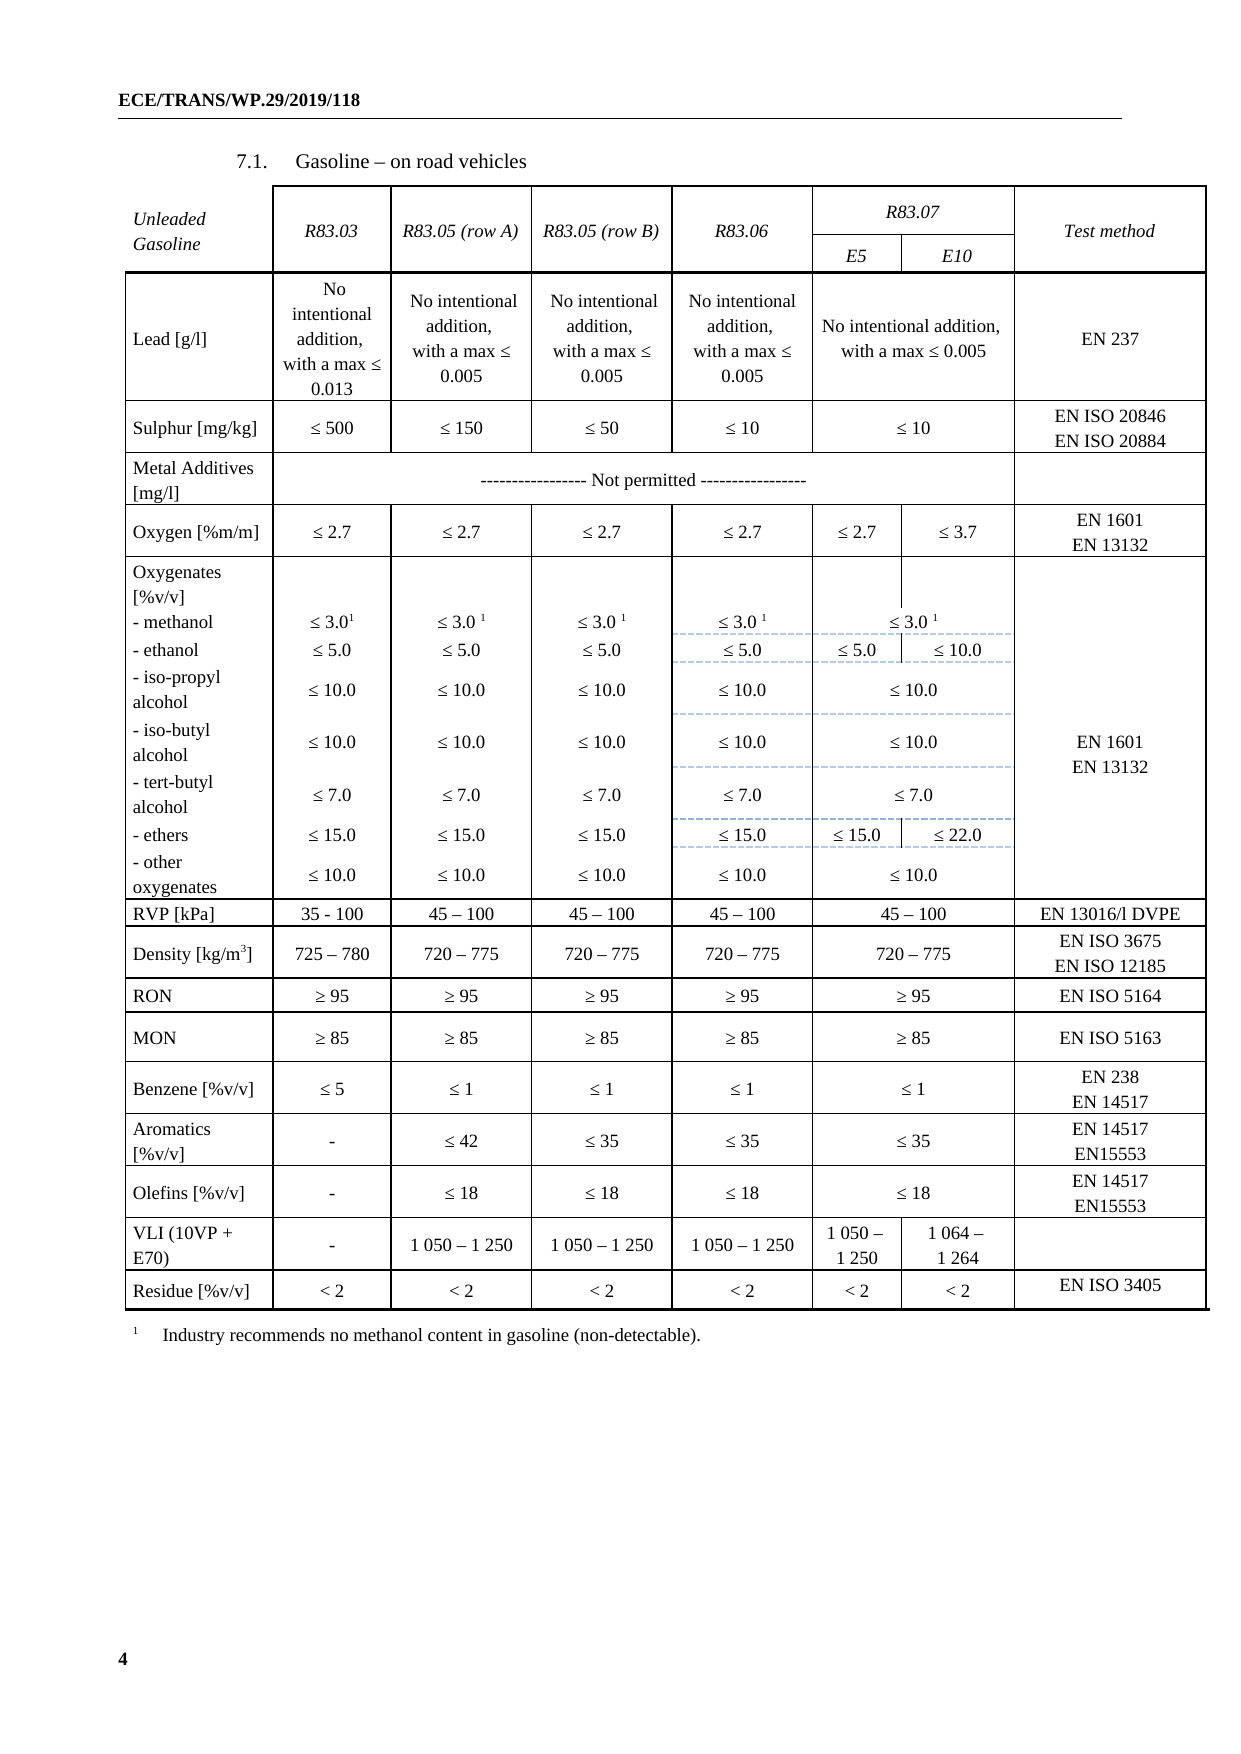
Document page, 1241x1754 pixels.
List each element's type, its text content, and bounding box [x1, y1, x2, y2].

table_cell 725 – 780 [274, 927, 390, 977]
table_cell ≤ 2.7 [274, 505, 390, 556]
table_cell ≤ 15.0 [673, 818, 812, 846]
table_cell ≤ 10.0 [673, 661, 812, 713]
table_cell 1 050 – 1 250 [532, 1218, 671, 1269]
table_cell EN ISO 20846 EN ISO 20884 [1015, 401, 1205, 452]
table_cell - iso-butyl alcohol [126, 713, 272, 766]
table_cell ≤ 5.0 [813, 633, 901, 661]
table_cell ----------------- Not permitted ----------------- [274, 453, 1014, 504]
table_cell ≤ 35 [673, 1114, 812, 1164]
table_cell Aromatics [%v/v] [126, 1114, 272, 1164]
table_header R83.05 (row A) [392, 187, 531, 271]
table_cell - tert-butyl alcohol [126, 766, 272, 818]
table_cell No intentional addition, with a max ≤ 0.005 [813, 274, 1014, 400]
table_cell ≤ 3.7 [902, 505, 1014, 556]
table_cell ≤ 15.0 [813, 818, 901, 846]
table_cell ≤ 10.0 [532, 713, 671, 766]
table_cell EN ISO 5164 [1015, 979, 1205, 1011]
table_cell ≤ 10.0 [532, 846, 671, 898]
table_cell ≤ 18 [813, 1166, 1014, 1217]
table_cell [1015, 1218, 1205, 1269]
table_cell ≤ 7.0 [274, 766, 390, 818]
table_cell < 2 [902, 1271, 1014, 1308]
table_cell VLI (10VP + E70) [126, 1218, 272, 1269]
table_cell ≤ 10.0 [392, 846, 531, 898]
table_cell ≥ 85 [392, 1013, 531, 1061]
table_cell - methanol [126, 608, 272, 633]
table_cell EN ISO 3675 EN ISO 12185 [1015, 927, 1205, 977]
table_cell ≤ 18 [392, 1166, 531, 1217]
table_cell ≤ 35 [813, 1114, 1014, 1164]
table_header Test method [1015, 187, 1205, 271]
table_cell ≤ 150 [392, 401, 531, 452]
table_cell ≥ 95 [392, 979, 531, 1011]
table_cell 720 – 775 [392, 927, 531, 977]
table_cell 720 – 775 [673, 927, 812, 977]
table_cell ≤ 10.0 [392, 713, 531, 766]
table_cell < 2 [274, 1271, 390, 1308]
table_cell ≤ 10.0 [813, 661, 1014, 713]
table_cell ≤ 1 [392, 1062, 531, 1112]
table_cell ≤ 3.01 [274, 608, 390, 633]
table_cell ≥ 95 [673, 979, 812, 1011]
table_cell ≥ 95 [532, 979, 671, 1011]
table_cell ≤ 15.0 [274, 818, 390, 846]
table_cell [1015, 453, 1205, 504]
table_cell 45 – 100 [673, 900, 812, 925]
table_cell Sulphur [mg/kg] [126, 401, 272, 452]
table_cell [532, 557, 671, 608]
table_cell ≤ 10.0 [673, 713, 812, 766]
table_cell EN 13016/l DVPE [1015, 900, 1205, 925]
table_cell ≤ 2.7 [673, 505, 812, 556]
table_cell EN 1601 EN 13132 [1015, 505, 1205, 556]
table_cell RON [126, 979, 272, 1011]
table_cell Lead [g/l] [126, 274, 272, 400]
table_cell ≤ 10.0 [274, 846, 390, 898]
table_cell [813, 557, 901, 608]
table_cell 720 – 775 [813, 927, 1014, 977]
table_cell [673, 557, 812, 608]
table_cell 1 050 – 1 250 [392, 1218, 531, 1269]
table_header R83.06 [673, 187, 812, 271]
table_cell ≤ 2.7 [392, 505, 531, 556]
table_cell ≤ 18 [532, 1166, 671, 1217]
table_cell E10 [902, 235, 1014, 271]
table_cell ≥ 85 [813, 1013, 1014, 1061]
table_header R83.05 (row B) [532, 187, 671, 271]
table_cell ≤ 42 [392, 1114, 531, 1164]
table_cell Oxygenates [%v/v] [126, 557, 272, 608]
table_cell EN 14517 EN15553 [1015, 1166, 1205, 1217]
table_cell ≤ 5.0 [274, 633, 390, 661]
table_cell EN 14517 EN15553 [1015, 1114, 1205, 1164]
table_cell ≤ 1 [532, 1062, 671, 1112]
table_cell E5 [813, 235, 901, 271]
table_header R83.07 [813, 187, 1014, 234]
table_cell - [274, 1218, 390, 1269]
table_cell ≤ 10.0 [673, 846, 812, 898]
table_cell < 2 [813, 1271, 901, 1308]
table_cell ≤ 50 [532, 401, 671, 452]
table_cell 1 064 – 1 264 [902, 1218, 1014, 1269]
table_cell ≤ 3.0 1 [673, 608, 812, 633]
table_cell ≤ 7.0 [673, 766, 812, 818]
table_cell ≤ 7.0 [532, 766, 671, 818]
table_cell [902, 557, 1014, 608]
table_cell ≤ 10 [813, 401, 1014, 452]
table_cell 35 - 100 [274, 900, 390, 925]
table_cell ≥ 85 [532, 1013, 671, 1061]
table_cell ≥ 95 [813, 979, 1014, 1011]
table_cell Benzene [%v/v] [126, 1062, 272, 1112]
table_cell Density [kg/m3] [126, 927, 272, 977]
table_cell No intentional addition, with a max ≤ 0.013 [274, 274, 390, 400]
table_cell EN 1601 EN 13132 [1015, 608, 1205, 898]
table_cell No intentional addition, with a max ≤ 0.005 [532, 274, 671, 400]
table_cell No intentional addition, with a max ≤ 0.005 [392, 274, 531, 400]
table_cell ≤ 3.0 1 [813, 608, 1014, 633]
table_header Unleaded Gasoline [125, 185, 272, 271]
table_cell ≥ 85 [673, 1013, 812, 1061]
table_cell ≤ 5 [274, 1062, 390, 1112]
table_cell ≤ 35 [532, 1114, 671, 1164]
table_cell ≤ 5.0 [392, 633, 531, 661]
table_cell 45 – 100 [392, 900, 531, 925]
table_cell 1 050 – 1 250 [673, 1218, 812, 1269]
table_cell ≥ 85 [274, 1013, 390, 1061]
table_cell ≤ 1 [813, 1062, 1014, 1112]
table_cell - [274, 1114, 390, 1164]
table_cell EN 238 EN 14517 [1015, 1062, 1205, 1112]
table_cell 1 050 – 1 250 [813, 1218, 901, 1269]
table_cell ≤ 2.7 [532, 505, 671, 556]
text 7.1. Gasoline – on road vehicles [236, 148, 1004, 173]
table_cell [392, 557, 531, 608]
table_cell ≤ 18 [673, 1166, 812, 1217]
table_cell ≤ 10.0 [813, 713, 1014, 766]
table_cell ≤ 5.0 [532, 633, 671, 661]
table_cell - ethanol [126, 633, 272, 661]
table_cell EN 237 [1015, 274, 1205, 400]
table_cell ≤ 3.0 1 [532, 608, 671, 633]
table_cell Residue [%v/v] [126, 1271, 272, 1308]
table_cell ≤ 5.0 [673, 633, 812, 661]
table_cell EN ISO 3405 [1015, 1271, 1205, 1308]
table_cell MON [126, 1013, 272, 1061]
table_header R83.03 [274, 187, 390, 271]
table_cell ≤ 10.0 [813, 846, 1014, 898]
table_cell ≤ 2.7 [813, 505, 901, 556]
table_cell Oxygen [%m/m] [126, 505, 272, 556]
table_cell [274, 557, 390, 608]
table_cell Olefins [%v/v] [126, 1166, 272, 1217]
table_cell ≤ 10.0 [902, 633, 1014, 661]
table_cell 720 – 775 [532, 927, 671, 977]
table_cell ≤ 15.0 [392, 818, 531, 846]
table_cell RVP [kPa] [126, 900, 272, 925]
table_cell - ethers [126, 818, 272, 846]
table_cell [1015, 557, 1205, 608]
table_cell ≤ 10.0 [532, 661, 671, 713]
table_cell - [274, 1166, 390, 1217]
table_cell ≤ 7.0 [392, 766, 531, 818]
table_cell 1 Industry recommends no methanol content in gasoline (non-detectable). [125, 1311, 1209, 1359]
table_cell ≤ 10 [673, 401, 812, 452]
table_cell ≥ 95 [274, 979, 390, 1011]
table_cell EN ISO 5163 [1015, 1013, 1205, 1061]
table_cell ≤ 10.0 [274, 713, 390, 766]
table_cell 45 – 100 [813, 900, 1014, 925]
table_cell ≤ 10.0 [392, 661, 531, 713]
table_cell ≤ 10.0 [274, 661, 390, 713]
table_cell < 2 [673, 1271, 812, 1308]
table_cell - other oxygenates [126, 846, 272, 898]
table_cell ≤ 7.0 [813, 766, 1014, 818]
table_cell ≤ 15.0 [532, 818, 671, 846]
table_cell 45 – 100 [532, 900, 671, 925]
table_cell ≤ 22.0 [902, 818, 1014, 846]
table_cell ≤ 1 [673, 1062, 812, 1112]
table_cell ≤ 3.0 1 [392, 608, 531, 633]
table_cell < 2 [392, 1271, 531, 1308]
table_cell No intentional addition, with a max ≤ 0.005 [673, 274, 812, 400]
table_cell ≤ 500 [274, 401, 390, 452]
table_cell - iso-propyl alcohol [126, 661, 272, 713]
table_cell Metal Additives [mg/l] [126, 453, 272, 504]
table_cell < 2 [532, 1271, 671, 1308]
